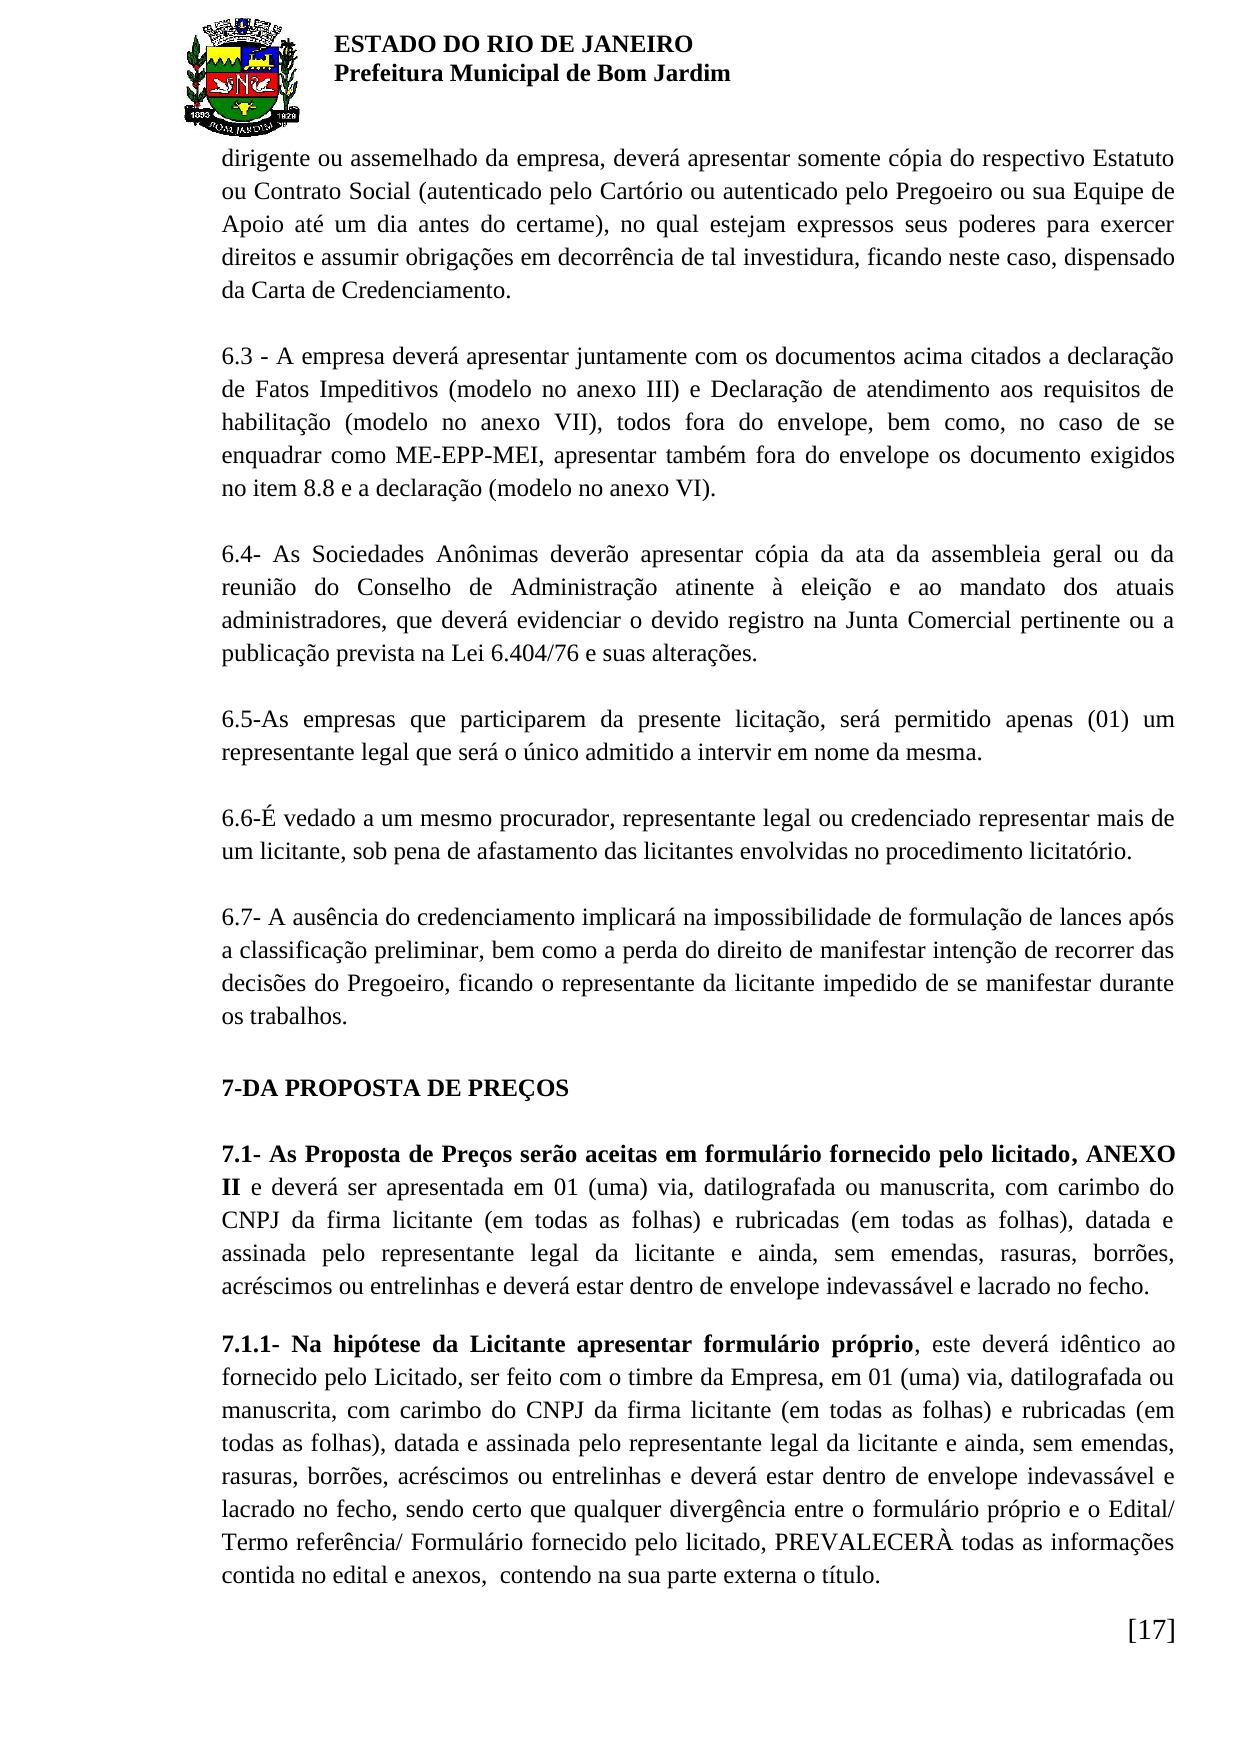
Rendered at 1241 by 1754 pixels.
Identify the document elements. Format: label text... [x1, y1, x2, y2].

text 7.1.1- Na hipótese da Licitante apresentar formulário próprio, este deverá idêntico ao fornecido pelo Licitado, ser feito com o timbre da Empresa, em 01 (uma) via, datilografada ou manuscrita, com carimbo do CNPJ da firma licitante (em todas as folhas) e rubricadas (em todas as folhas), datada e assinada pelo representante legal da licitante e ainda, sem emendas, rasuras, borrões, acréscimos ou entrelinhas e deverá estar dentro de envelope indevassável e lacrado no fecho, sendo certo que qualquer divergência entre o formulário próprio e o Edital/ Termo referência/ Formulário fornecido pelo licitado, PREVALECERÀ todas as informações contida no edital e anexos, contendo na sua parte externa o título. [221, 1329, 1176, 1589]
text 6.5-As empresas que participarem da presente licitação, será permitido apenas (01) um representante legal que será o único admitido a intervir em nome da mesma. [221, 704, 1176, 766]
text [221, 121, 1176, 304]
text 6.4- As Sociedades Anônimas deverão apresentar cópia da ata da assembleia geral ou da reunião do Conselho de Administração atinente à eleição e ao mandato dos atuais administradores, que deverá evidenciar o devido registro na Junta Comercial pertinente ou a publicação prevista na Lei 6.404/76 e suas alterações. [221, 539, 1176, 667]
text 7-DA PROPOSTA DE PREÇOS [221, 1073, 1176, 1102]
text 6.6-É vedado a um mesmo procurador, representante legal ou credenciado representar mais de um licitante, sob pena de afastamento das licitantes envolvidas no procedimento licitatório. [221, 803, 1176, 865]
text 7.1- As Proposta de Preços serão aceitas em formulário fornecido pelo licitado, ANEXO II e deverá ser apresentada em 01 (uma) via, datilografada ou manuscrita, com carimbo do CNPJ da firma licitante (em todas as folhas) e rubricadas (em todas as folhas), datada e assinada pelo representante legal da licitante e ainda, sem emendas, rasuras, borrões, acréscimos ou entrelinhas e deverá estar dentro de envelope indevassável e lacrado no fecho. [221, 1139, 1176, 1300]
text 6.7- A ausência do credenciamento implicará na impossibilidade de formulação de lances após a classificação preliminar, bem como a perda do direito de manifestar intenção de recorrer das decisões do Pregoeiro, ficando o representante da licitante impedido de se manifestar durante os trabalhos. [221, 902, 1176, 1030]
text 6.3 - A empresa deverá apresentar juntamente com os documentos acima citados a declaração de Fatos Impeditivos (modelo no anexo III) e Declaração de atendimento aos requisitos de habilitação (modelo no anexo VII), todos fora do envelope, bem como, no caso de se enquadrar como ME-EPP-MEI, apresentar também fora do envelope os documento exigidos no item 8.8 e a declaração (modelo no anexo VI). [221, 341, 1176, 502]
picture [181, 15, 300, 139]
